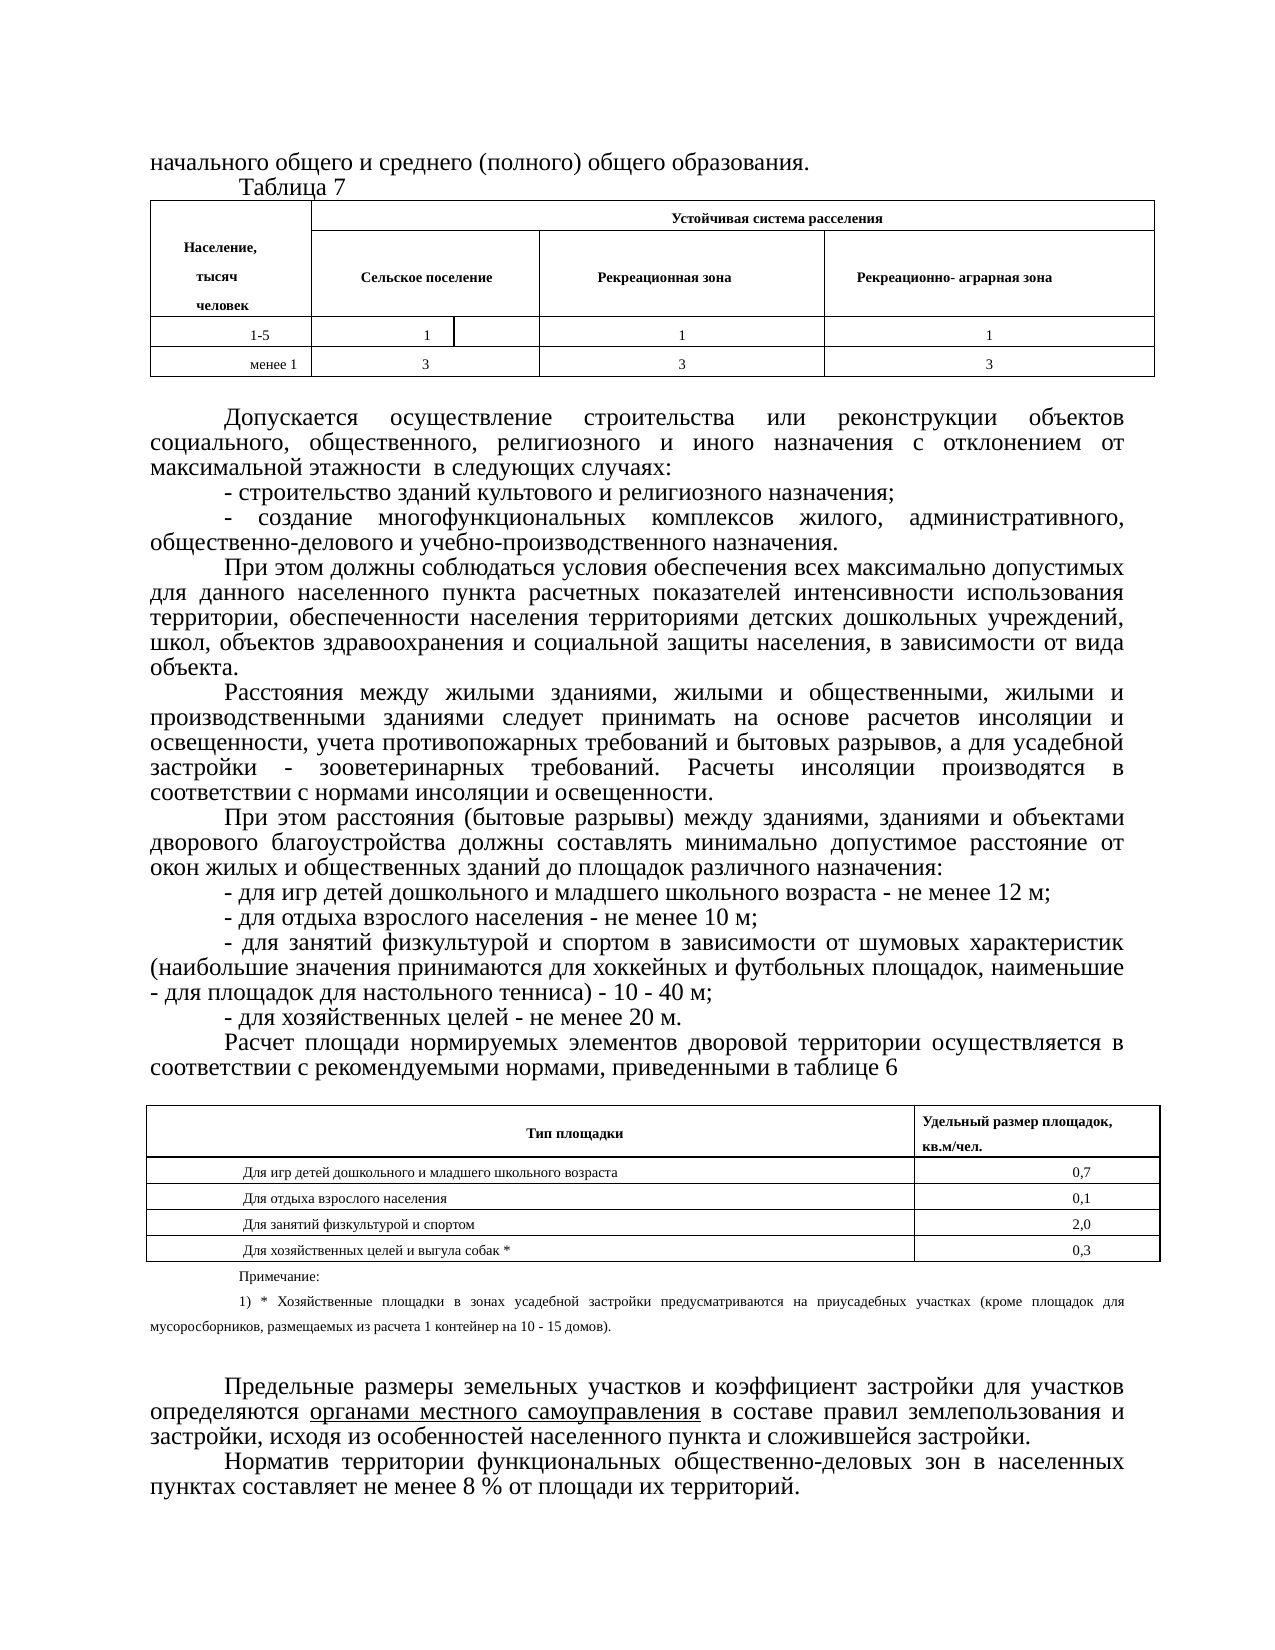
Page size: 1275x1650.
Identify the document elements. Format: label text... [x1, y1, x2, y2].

text При этом расстояния (бытовые разрывы) между зданиями, зданиями и объектами дворового благоустройства должны составлять минимально допустимое расстояние от окон жилых и общественных зданий до площадок различного назначения: [150, 805, 1125, 880]
table_cell Сельское поселение [312, 231, 539, 316]
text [150, 150, 1125, 175]
table_cell 2,0 [915, 1210, 1159, 1234]
table_cell 0,3 [915, 1236, 1159, 1261]
table_header Устойчивая система расселения [312, 201, 1154, 230]
text Допускается осуществление строительства или реконструкции объектов социального, общественного, религиозного и иного назначения с отклонением от максимальной этажности в следующих случаях: [150, 405, 1125, 480]
table_cell Для игр детей дошкольного и младшего школьного возраста [147, 1158, 914, 1182]
table_cell 1-5 [151, 317, 311, 346]
table_cell 1 [540, 317, 824, 346]
text - для занятий физкультурой и спортом в зависимости от шумовых характеристик (наибольшие значения принимаются для хоккейных и футбольных площадок, наименьшие - для площадок для настольного тенниса) - 10 - 40 м; [150, 930, 1125, 1005]
text При этом должны соблюдаться условия обеспечения всех максимально допустимых для данного населенного пункта расчетных показателей интенсивности использования территории, обеспеченности населения территориями детских дошкольных учреждений, школ, объектов здравоохранения и социальной защиты населения, в зависимости от вида объекта. [150, 555, 1125, 680]
table_cell Для хозяйственных целей и выгула собак * [147, 1236, 914, 1261]
table_cell менее 1 [151, 347, 311, 376]
table_cell Рекреационно- аграрная зона [825, 231, 1154, 316]
table_cell 0,7 [915, 1158, 1159, 1182]
text - для отдыха взрослого населения - не менее 10 м; [150, 905, 1125, 930]
text Таблица 7 [150, 175, 1125, 200]
text - для хозяйственных целей - не менее 20 м. [150, 1005, 1125, 1030]
table_cell Для занятий физкультурой и спортом [147, 1210, 914, 1234]
table_cell 1 [825, 317, 1154, 346]
text - строительство зданий культового и религиозного назначения; [150, 480, 1125, 505]
text - создание многофункциональных комплексов жилого, административного, общественно-делового и учебно-производственного назначения. [150, 505, 1125, 555]
table_cell 3 [825, 347, 1154, 376]
table_header Удельный размер площадок, кв.м/чел. [915, 1106, 1159, 1156]
table_cell Рекреационная зона [540, 231, 824, 316]
text Примечание: [150, 1262, 1125, 1287]
text Расчет площади нормируемых элементов дворовой территории осуществляется в соответствии с рекомендуемыми нормами, приведенными в таблице 6 [150, 1030, 1125, 1080]
table_cell [455, 317, 539, 346]
text - для игр детей дошкольного и младшего школьного возраста - не менее 12 м; [150, 880, 1125, 905]
text Предельные размеры земельных участков и коэффициент застройки для участков определяются органами местного самоуправления в составе правил землепользования и застройки, исходя из особенностей населенного пункта и сложившейся застройки. [150, 1374, 1125, 1449]
text Норматив территории функциональных общественно-деловых зон в населенных пунктах составляет не менее 8 % от площади их территорий. [150, 1449, 1125, 1499]
table_cell 3 [540, 347, 824, 376]
table_header Население, тысяч человек [151, 201, 311, 316]
text 1) * Хозяйственные площадки в зонах усадебной застройки предусматриваются на приусадебных участках (кроме площадок для мусоросборников, размещаемых из расчета 1 контейнер на 10 - 15 домов). [150, 1287, 1125, 1337]
table_cell Для отдыха взрослого населения [147, 1184, 914, 1208]
table_header Тип площадки [147, 1106, 914, 1156]
table_cell 3 [312, 347, 539, 376]
table_cell 0,1 [915, 1184, 1159, 1208]
table_cell 1 [312, 317, 453, 346]
text Расстояния между жилыми зданиями, жилыми и общественными, жилыми и производственными зданиями следует принимать на основе расчетов инсоляции и освещенности, учета противопожарных требований и бытовых разрывов, а для усадебной застройки - зооветеринарных требований. Расчеты инсоляции производятся в соответствии с нормами инсоляции и освещенности. [150, 680, 1125, 805]
